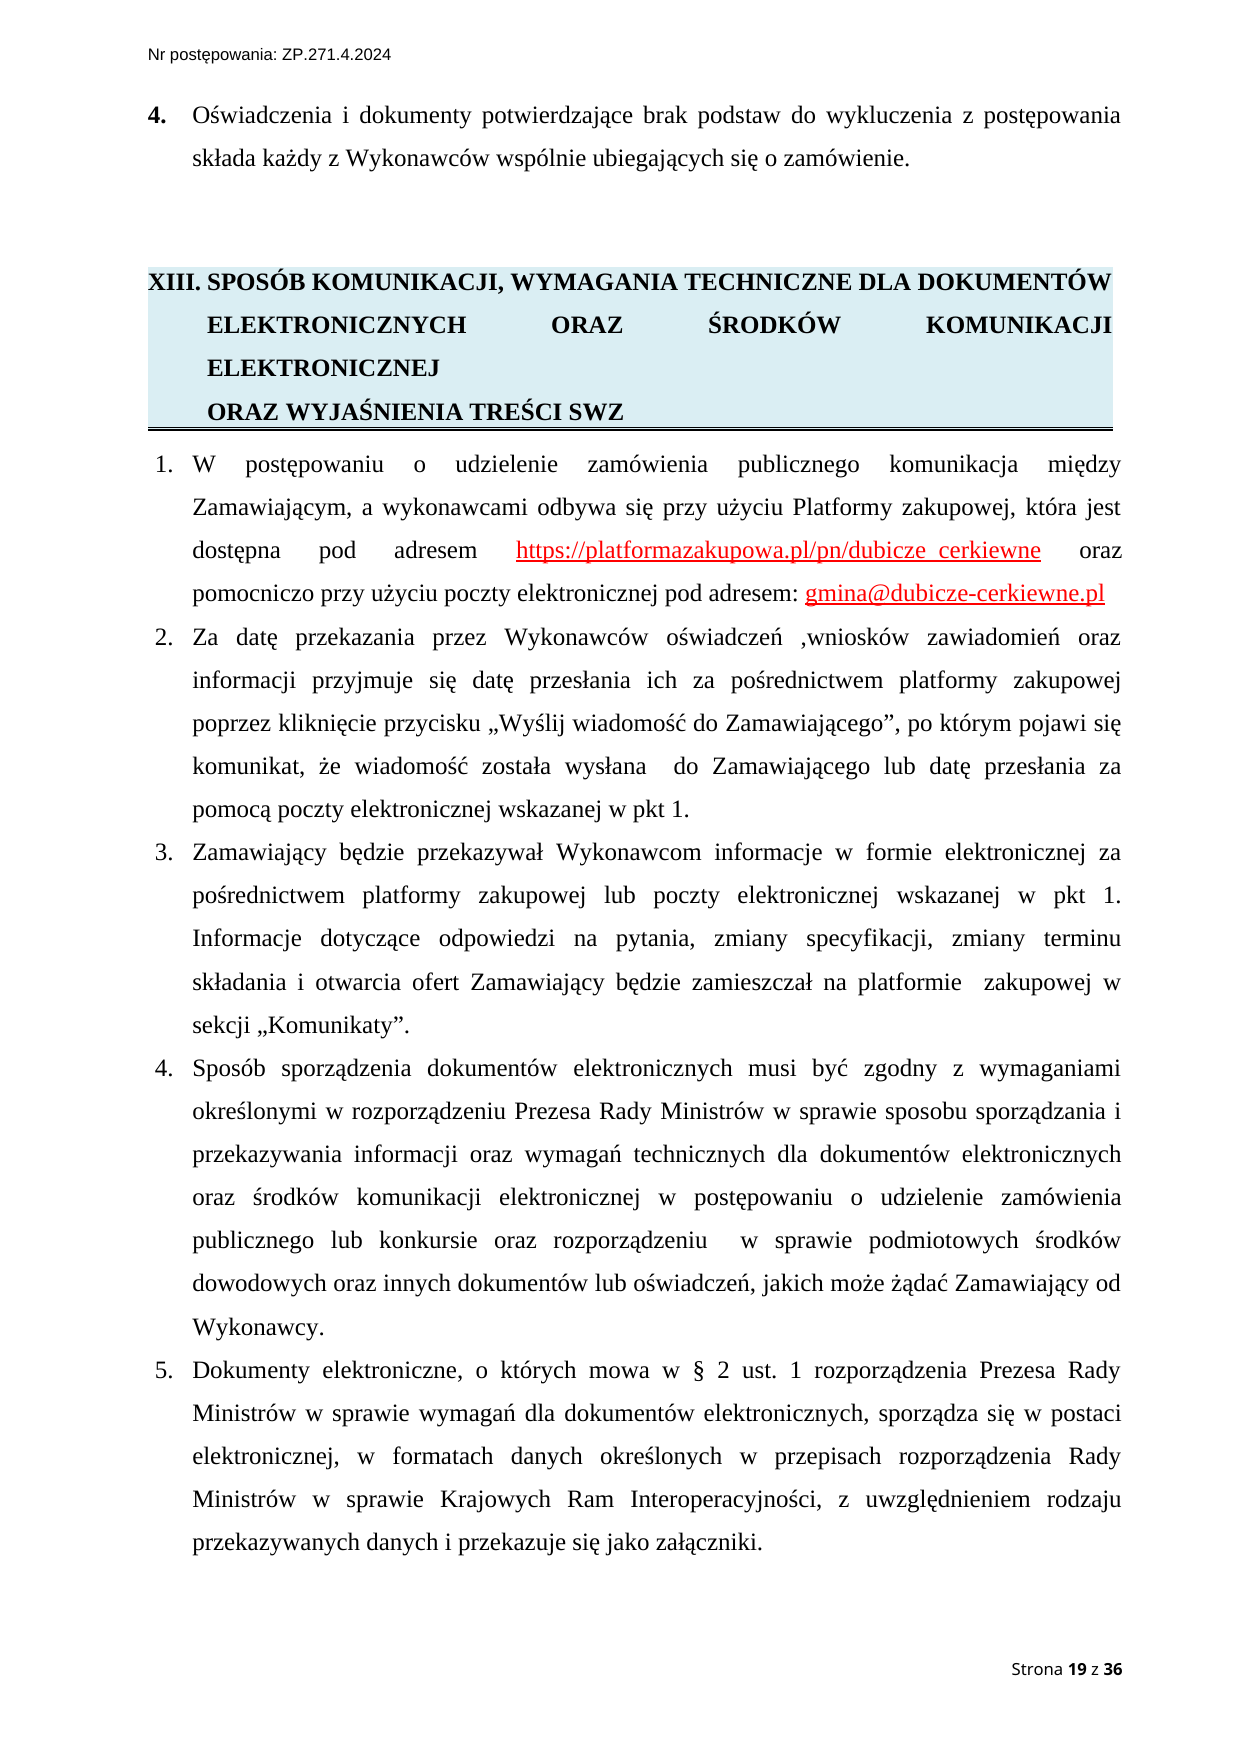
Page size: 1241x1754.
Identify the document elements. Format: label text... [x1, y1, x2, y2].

list Za datę przekazania przez Wykonawców oświadczeń ,wniosków zawiadomień oraz informacji przyjmuje się datę przesłania ich za pośrednictwem platformy zakupowej poprzez kliknięcie przycisku „Wyślij wiadomość do Zamawiającego”, po którym pojawi się komunikat, że wiadomość została wysłana do Zamawiającego lub datę przesłania za pomocą poczty elektronicznej wskazanej w pkt 1. [154, 622, 1122, 823]
text 4. Oświadczenia i dokumenty potwierdzające brak podstaw do wykluczenia z postępowania składa każdy z Wykonawców wspólnie ubiegających się o zamówienie. [148, 100, 1122, 172]
list Zamawiający będzie przekazywał Wykonawcom informacje w formie elektronicznej za pośrednictwem platformy zakupowej lub poczty elektronicznej wskazanej w pkt 1. Informacje dotyczące odpowiedzi na pytania, zmiany specyfikacji, zmiany terminu składania i otwarcia ofert Zamawiający będzie zamieszczał na platformie zakupowej w sekcji „Komunikaty”. [154, 837, 1122, 1038]
list Sposób sporządzenia dokumentów elektronicznych musi być zgodny z wymaganiami określonymi w rozporządzeniu Prezesa Rady Ministrów w sprawie sposobu sporządzania i przekazywania informacji oraz wymagań technicznych dla dokumentów elektronicznych oraz środków komunikacji elektronicznej w postępowaniu o udzielenie zamówienia publicznego lub konkursie oraz rozporządzeniu w sprawie podmiotowych środków dowodowych oraz innych dokumentów lub oświadczeń, jakich może żądać Zamawiający od Wykonawcy. [154, 1053, 1122, 1340]
text XIII. SPOSÓB KOMUNIKACJI, WYMAGANIA TECHNICZNE DLA DOKUMENTÓW ELEKTRONICZNYCH ORAZ ŚRODKÓW KOMUNIKACJI ELEKTRONICZNEJ ORAZ WYJAŚNIENIA TREŚCI SWZ [148, 267, 1113, 427]
list W postępowaniu o udzielenie zamówienia publicznego komunikacja między Zamawiającym, a wykonawcami odbywa się przy użyciu Platformy zakupowej, która jest dostępna pod adresem https://platformazakupowa.pl/pn/dubicze_cerkiewne oraz pomocniczo przy użyciu poczty elektronicznej pod adresem: gmina@dubicze-cerkiewne.pl [154, 449, 1122, 607]
list Dokumenty elektroniczne, o których mowa w § 2 ust. 1 rozporządzenia Prezesa Rady Ministrów w sprawie wymagań dla dokumentów elektronicznych, sporządza się w postaci elektronicznej, w formatach danych określonych w przepisach rozporządzenia Rady Ministrów w sprawie Krajowych Ram Interoperacyjności, z uwzględnieniem rodzaju przekazywanych danych i przekazuje się jako załączniki. [154, 1355, 1122, 1556]
